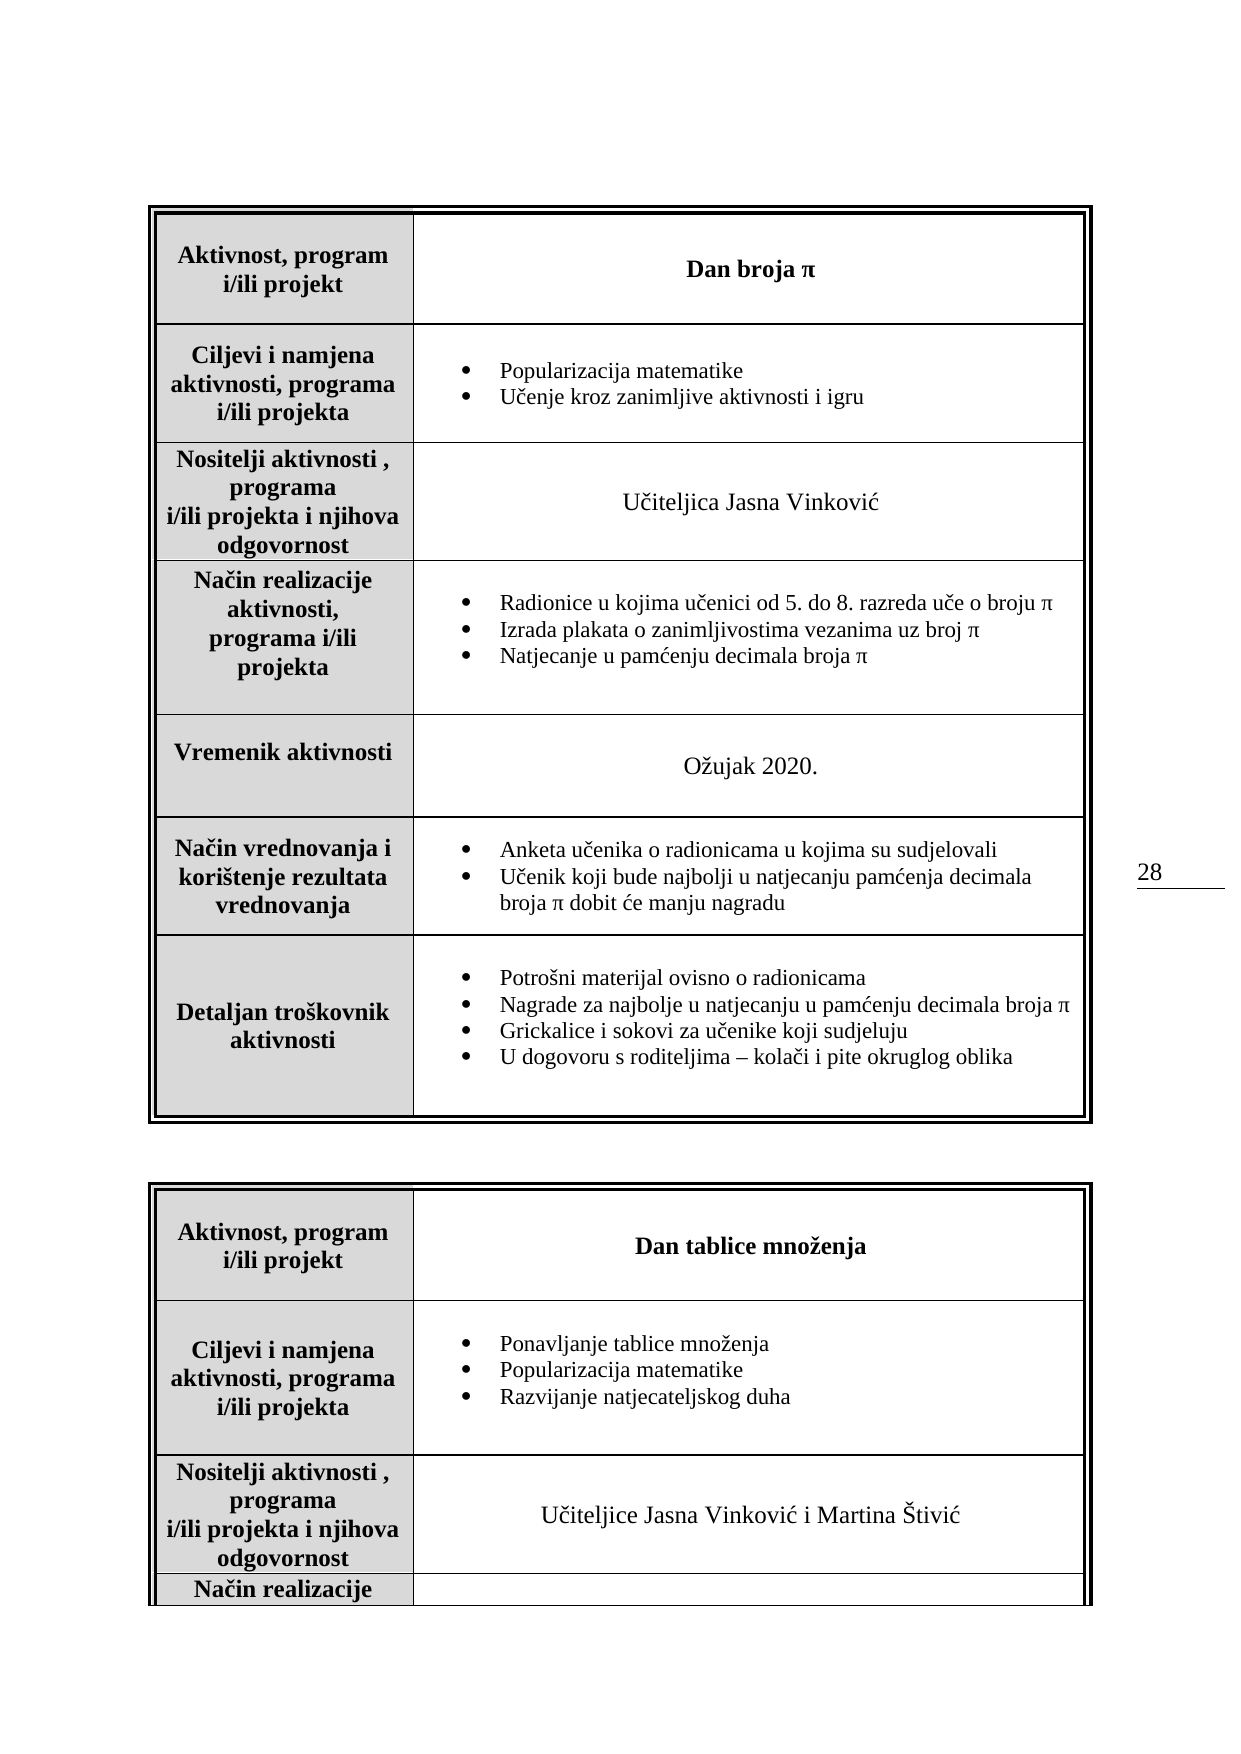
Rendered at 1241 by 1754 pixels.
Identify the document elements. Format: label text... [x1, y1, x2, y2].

table_cell Ciljevi i namjena aktivnosti, programa i/ili projekta [157, 1301, 413, 1454]
table_cell Anketa učenika o radionicama u kojima su sudjelovali Učenik koji bude najbolji u natjecanju pamćenja decimala broja π dobit će manju nagradu [414, 818, 1083, 934]
table_cell Način realizacije aktivnosti, programa i/ili projekta [157, 561, 413, 714]
table_cell Ponavljanje tablice množenja Popularizacija matematike Razvijanje natjecateljskog duha [414, 1301, 1083, 1454]
table_cell Potrošni materijal ovisno o radionicama Nagrade za najbolje u natjecanju u pamćenju decimala broja π Grickalice i sokovi za učenike koji sudjeluju U dogovoru s roditeljima – kolači i pite okruglog oblika [414, 936, 1083, 1115]
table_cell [414, 1574, 1083, 1605]
table_header Aktivnost, program i/ili projekt [152, 208, 413, 323]
table_cell Ožujak 2020. [414, 715, 1083, 816]
table_cell Radionice u kojima učenici od 5. do 8. razreda uče o broju π Izrada plakata o zanimljivostima vezanima uz broj π Natjecanje u pamćenju decimala broja π [414, 561, 1083, 714]
table_cell Vremenik aktivnosti [157, 715, 413, 816]
table_header Dan broja π [413, 208, 1088, 323]
table_cell Način vrednovanja i korištenje rezultata vrednovanja [157, 818, 413, 934]
table_cell Učiteljice Jasna Vinković i Martina Štivić [414, 1456, 1083, 1572]
table_header Aktivnost, program i/ili projekt [152, 1185, 413, 1300]
table_cell Nositelji aktivnosti , programa i/ili projekta i njihova odgovornost [157, 443, 413, 559]
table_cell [157, 1574, 413, 1605]
table_cell Nositelji aktivnosti , programa i/ili projekta i njihova odgovornost [157, 1456, 413, 1572]
table_header Dan tablice množenja [413, 1185, 1088, 1300]
table_cell Ciljevi i namjena aktivnosti, programa i/ili projekta [157, 325, 413, 441]
table_cell Detaljan troškovnik aktivnosti [157, 936, 413, 1115]
table_cell Učiteljica Jasna Vinković [414, 443, 1083, 559]
table_cell Popularizacija matematike Učenje kroz zanimljive aktivnosti i igru [414, 325, 1083, 441]
